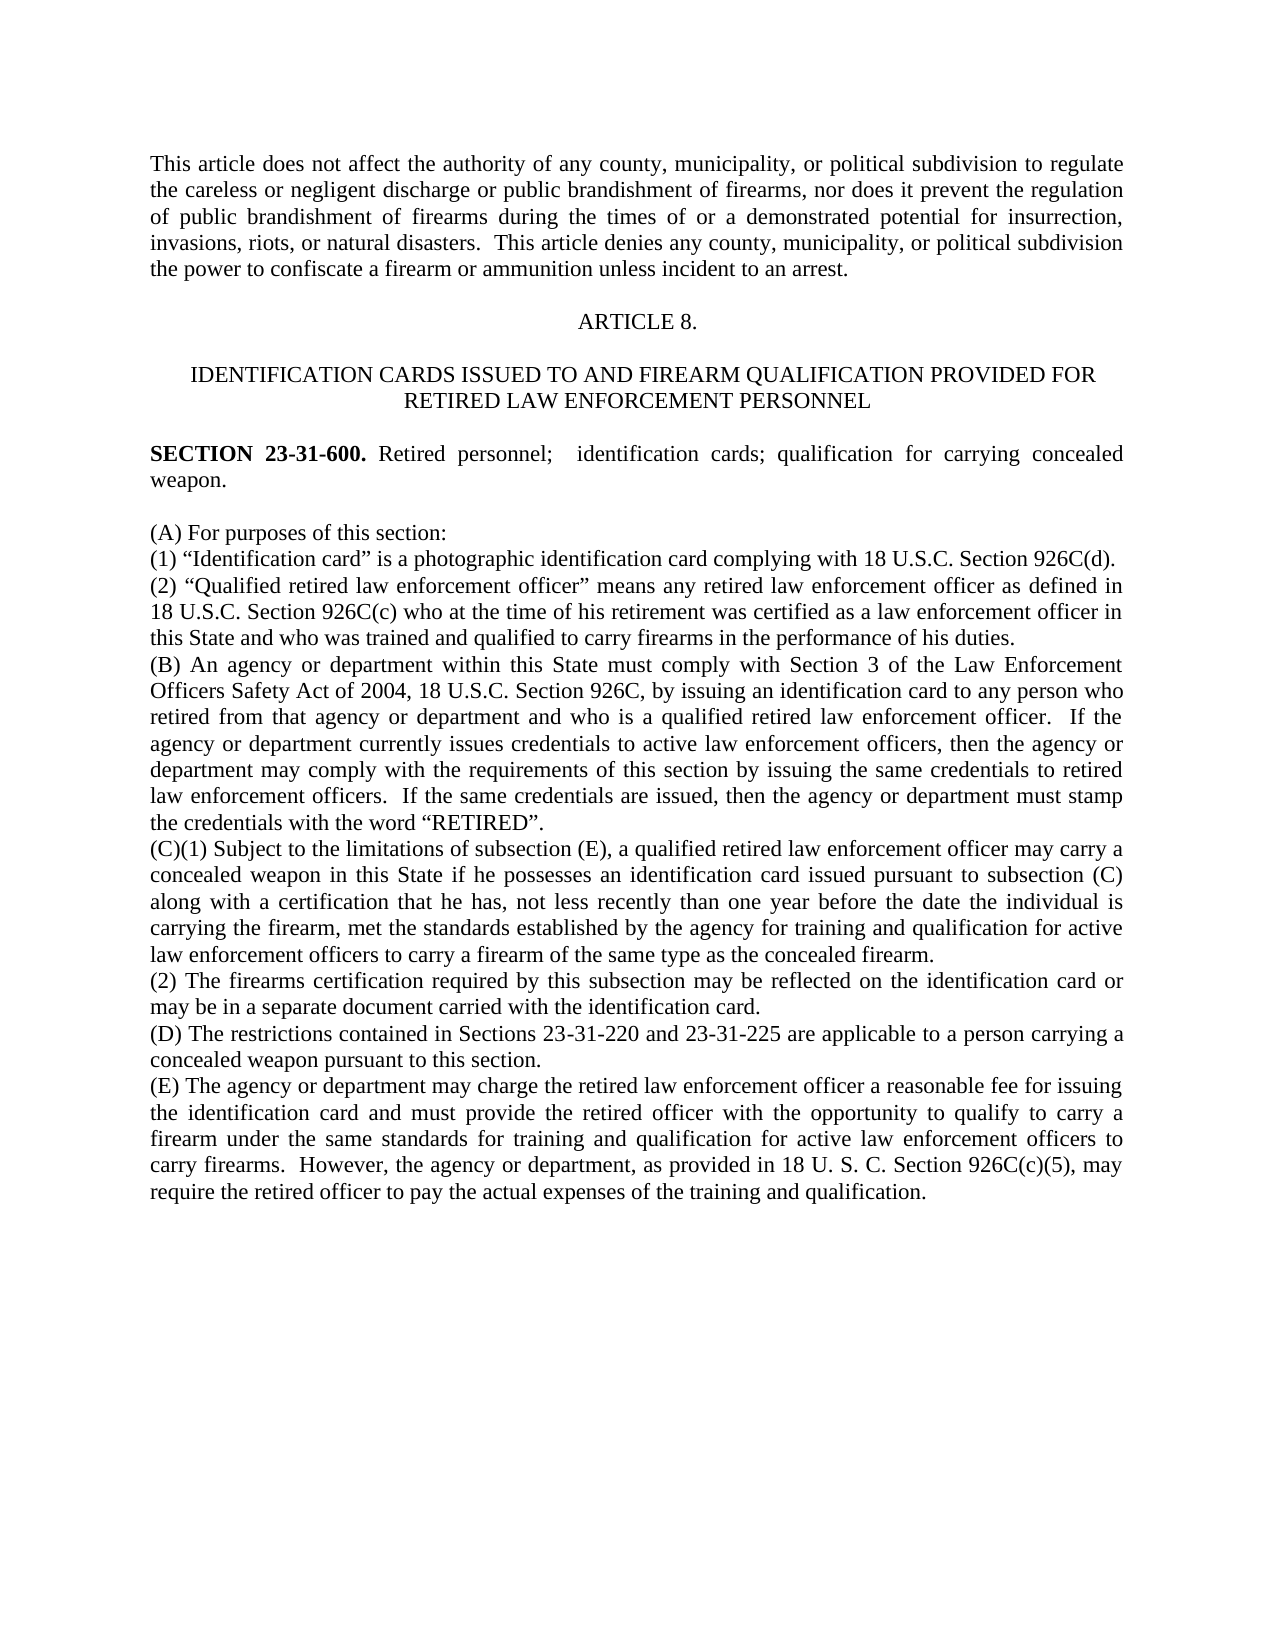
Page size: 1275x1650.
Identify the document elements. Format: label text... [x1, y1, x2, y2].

text (A) For purposes of this section: [150, 519, 1125, 545]
text (C)(1) Subject to the limitations of subsection (E), a qualified retired law enforcement officer may carry a concealed weapon in this State if he possesses an identification card issued pursuant to subsection (C) along with a certification that he has, not less recently than one year before the date the individual is carrying the firearm, met the standards established by the agency for training and qualification for active law enforcement officers to carry a firearm of the same type as the concealed firearm. [150, 835, 1125, 967]
text SECTION 23-31-600. Retired personnel; identification cards; qualification for carrying concealed weapon. [150, 440, 1125, 493]
text ARTICLE 8. [150, 308, 1125, 334]
text (D) The restrictions contained in Sections 23-31-220 and 23-31-225 are applicable to a person carrying a concealed weapon pursuant to this section. [150, 1020, 1125, 1072]
text (1) “Identification card” is a photographic identification card complying with 18 U.S.C. Section 926C(d). [150, 545, 1125, 572]
text (E) The agency or department may charge the retired law enforcement officer a reasonable fee for issuing the identification card and must provide the retired officer with the opportunity to qualify to carry a firearm under the same standards for training and qualification for active law enforcement officers to carry firearms. However, the agency or department, as provided in 18 U. S. C. Section 926C(c)(5), may require the retired officer to pay the actual expenses of the training and qualification. [150, 1072, 1125, 1204]
text (2) “Qualified retired law enforcement officer” means any retired law enforcement officer as defined in 18 U.S.C. Section 926C(c) who at the time of his retirement was certified as a law enforcement officer in this State and who was trained and qualified to carry firearms in the performance of his duties. [150, 572, 1125, 651]
text (2) The firearms certification required by this subsection may be reflected on the identification card or may be in a separate document carried with the identification card. [150, 967, 1125, 1020]
text This article does not affect the authority of any county, municipality, or political subdivision to regulate the careless or negligent discharge or public brandishment of firearms, nor does it prevent the regulation of public brandishment of firearms during the times of or a demonstrated potential for insurrection, invasions, riots, or natural disasters. This article denies any county, municipality, or political subdivision the power to confiscate a firearm or ammunition unless incident to an arrest. [150, 150, 1125, 282]
text (B) An agency or department within this State must comply with Section 3 of the Law Enforcement Officers Safety Act of 2004, 18 U.S.C. Section 926C, by issuing an identification card to any person who retired from that agency or department and who is a qualified retired law enforcement officer. If the agency or department currently issues credentials to active law enforcement officers, then the agency or department may comply with the requirements of this section by issuing the same credentials to retired law enforcement officers. If the same credentials are issued, then the agency or department must stamp the credentials with the word “RETIRED”. [150, 651, 1125, 835]
text IDENTIFICATION CARDS ISSUED TO AND FIREARM QUALIFICATION PROVIDED FOR RETIRED LAW ENFORCEMENT PERSONNEL [150, 361, 1125, 413]
